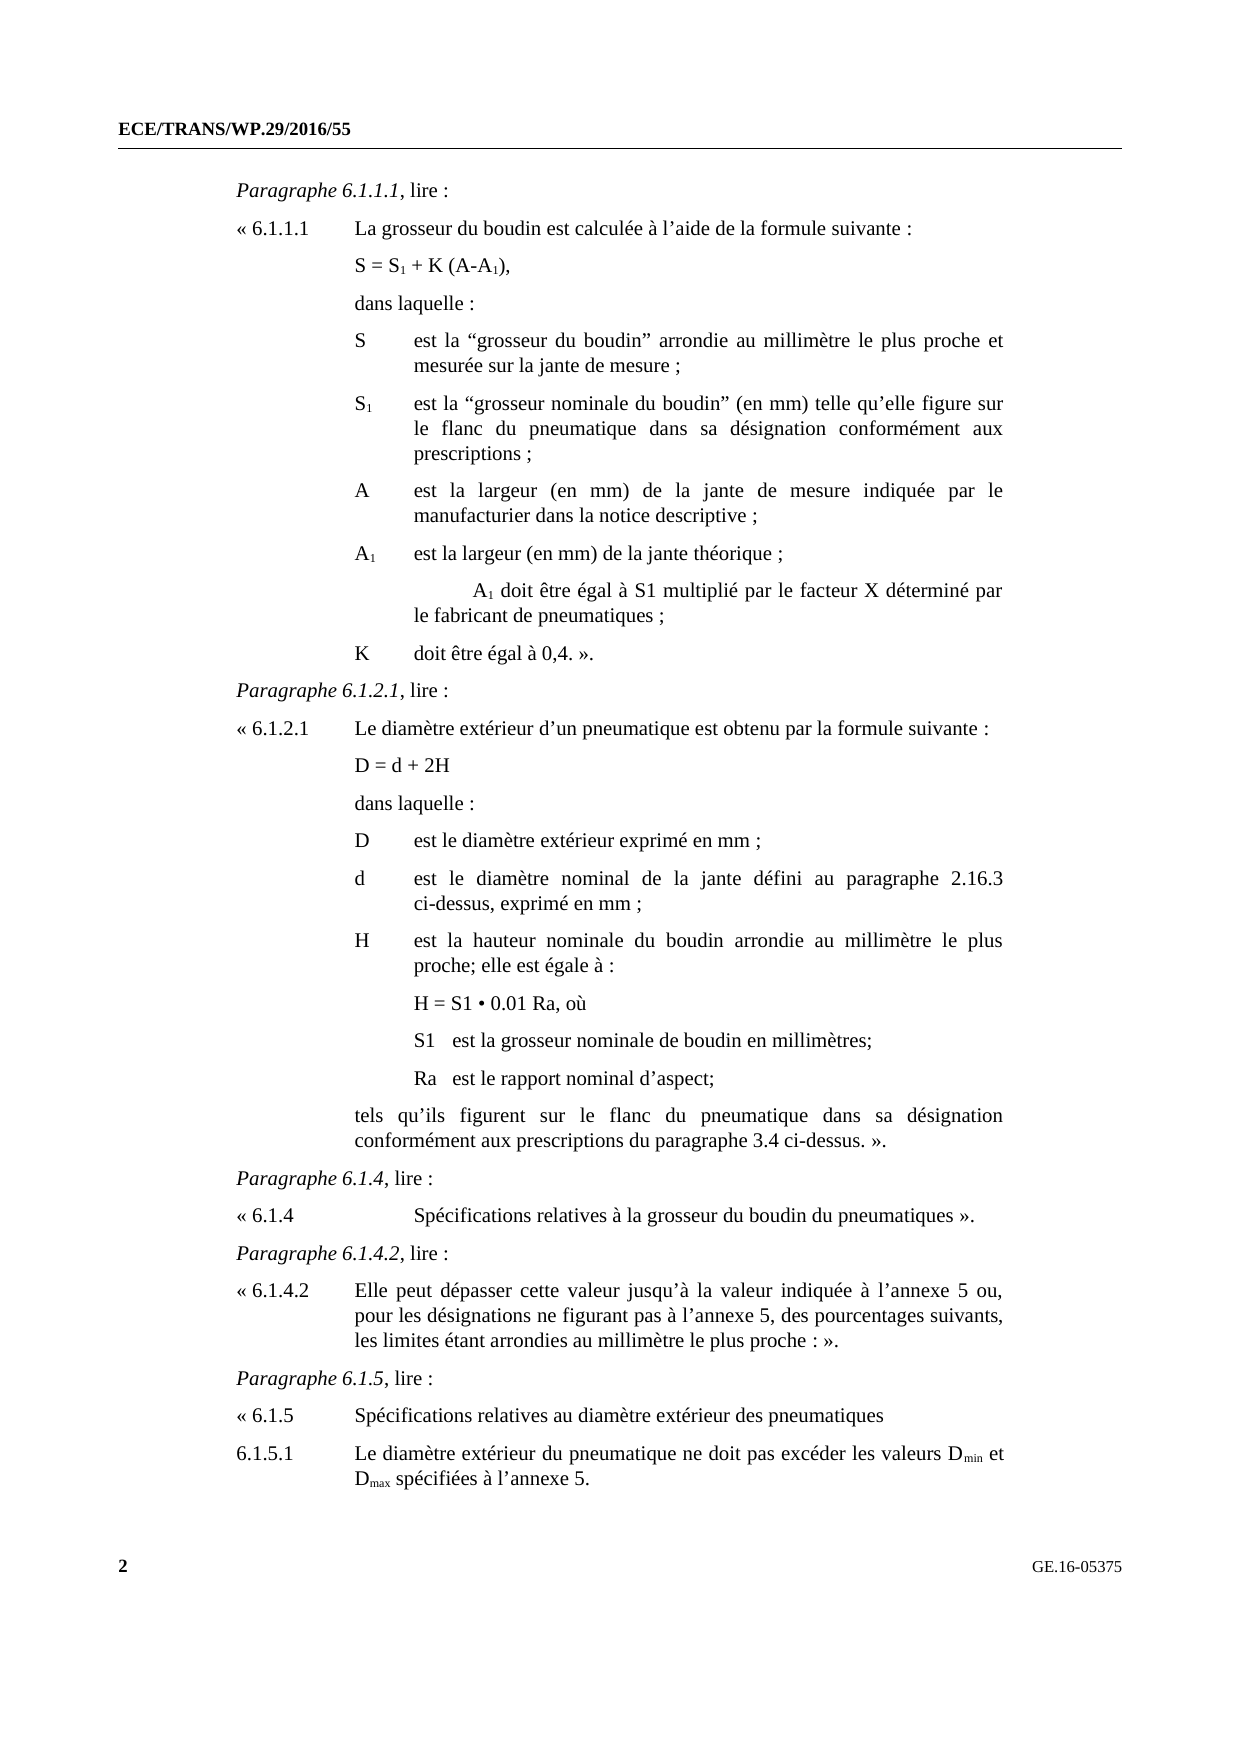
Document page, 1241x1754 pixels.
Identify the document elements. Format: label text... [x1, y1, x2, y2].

text 6.1.5.1 Le diamètre extérieur du pneumatique ne doit pas excéder les valeurs Dmin et Dmax spécifiées à l’annexe 5. [236, 1440, 1004, 1490]
text dans laquelle : [354, 290, 1004, 315]
text A est la largeur (en mm) de la jante de mesure indiquée par le manufacturier dans la notice descriptive ; [354, 477, 1004, 527]
text d est le diamètre nominal de la jante défini au paragraphe 2.16.3 ci-dessus, exprimé en mm ; [354, 865, 1004, 915]
text Paragraphe 6.1.4, lire : [236, 1165, 1004, 1190]
text tels qu’ils figurent sur le flanc du pneumatique dans sa désignation conformément aux prescriptions du paragraphe 3.4 ci-dessus. ». [354, 1102, 1004, 1152]
text dans laquelle : [354, 790, 1004, 815]
text H = S1 • 0.01 Ra, où [413, 990, 1004, 1015]
text A1 doit être égal à S1 multiplié par le facteur X déterminé par le fabricant de pneumatiques ; [413, 577, 1004, 627]
text H est la hauteur nominale du boudin arrondie au millimètre le plus proche; elle est égale à : [354, 927, 1004, 977]
text K doit être égal à 0,4. ». [354, 640, 1004, 665]
text S1 est la grosseur nominale de boudin en millimètres; [413, 1027, 1004, 1052]
text « 6.1.5 Spécifications relatives au diamètre extérieur des pneumatiques [236, 1402, 1004, 1427]
text Paragraphe 6.1.2.1, lire : [236, 677, 1004, 702]
text D est le diamètre extérieur exprimé en mm ; [354, 827, 1004, 852]
text Ra est le rapport nominal d’aspect; [413, 1065, 1004, 1090]
text « 6.1.4.2 Elle peut dépasser cette valeur jusqu’à la valeur indiquée à l’annexe 5 ou, pour les désignations ne figurant pas à l’annexe 5, des pourcentages suivants, les limites étant arrondies au millimètre le plus proche : ». [236, 1277, 1004, 1352]
text A1 est la largeur (en mm) de la jante théorique ; [354, 540, 1004, 565]
text S1 est la “grosseur nominale du boudin” (en mm) telle qu’elle figure sur le flanc du pneumatique dans sa désignation conformément aux prescriptions ; [354, 390, 1004, 465]
text « 6.1.1.1 La grosseur du boudin est calculée à l’aide de la formule suivante : [236, 215, 1004, 240]
text S = S1 + K (A-A1), [354, 252, 1004, 277]
text Paragraphe 6.1.5, lire : [236, 1365, 1004, 1390]
text S est la “grosseur du boudin” arrondie au millimètre le plus proche et mesurée sur la jante de mesure ; [354, 327, 1004, 377]
text Paragraphe 6.1.4.2, lire : [236, 1240, 1004, 1265]
text « 6.1.2.1 Le diamètre extérieur d’un pneumatique est obtenu par la formule suivante : [236, 715, 1004, 740]
text D = d + 2H [354, 752, 1004, 777]
text Paragraphe 6.1.1.1, lire : [236, 177, 1004, 202]
text « 6.1.4 Spécifications relatives à la grosseur du boudin du pneumatiques ». [236, 1202, 1004, 1227]
